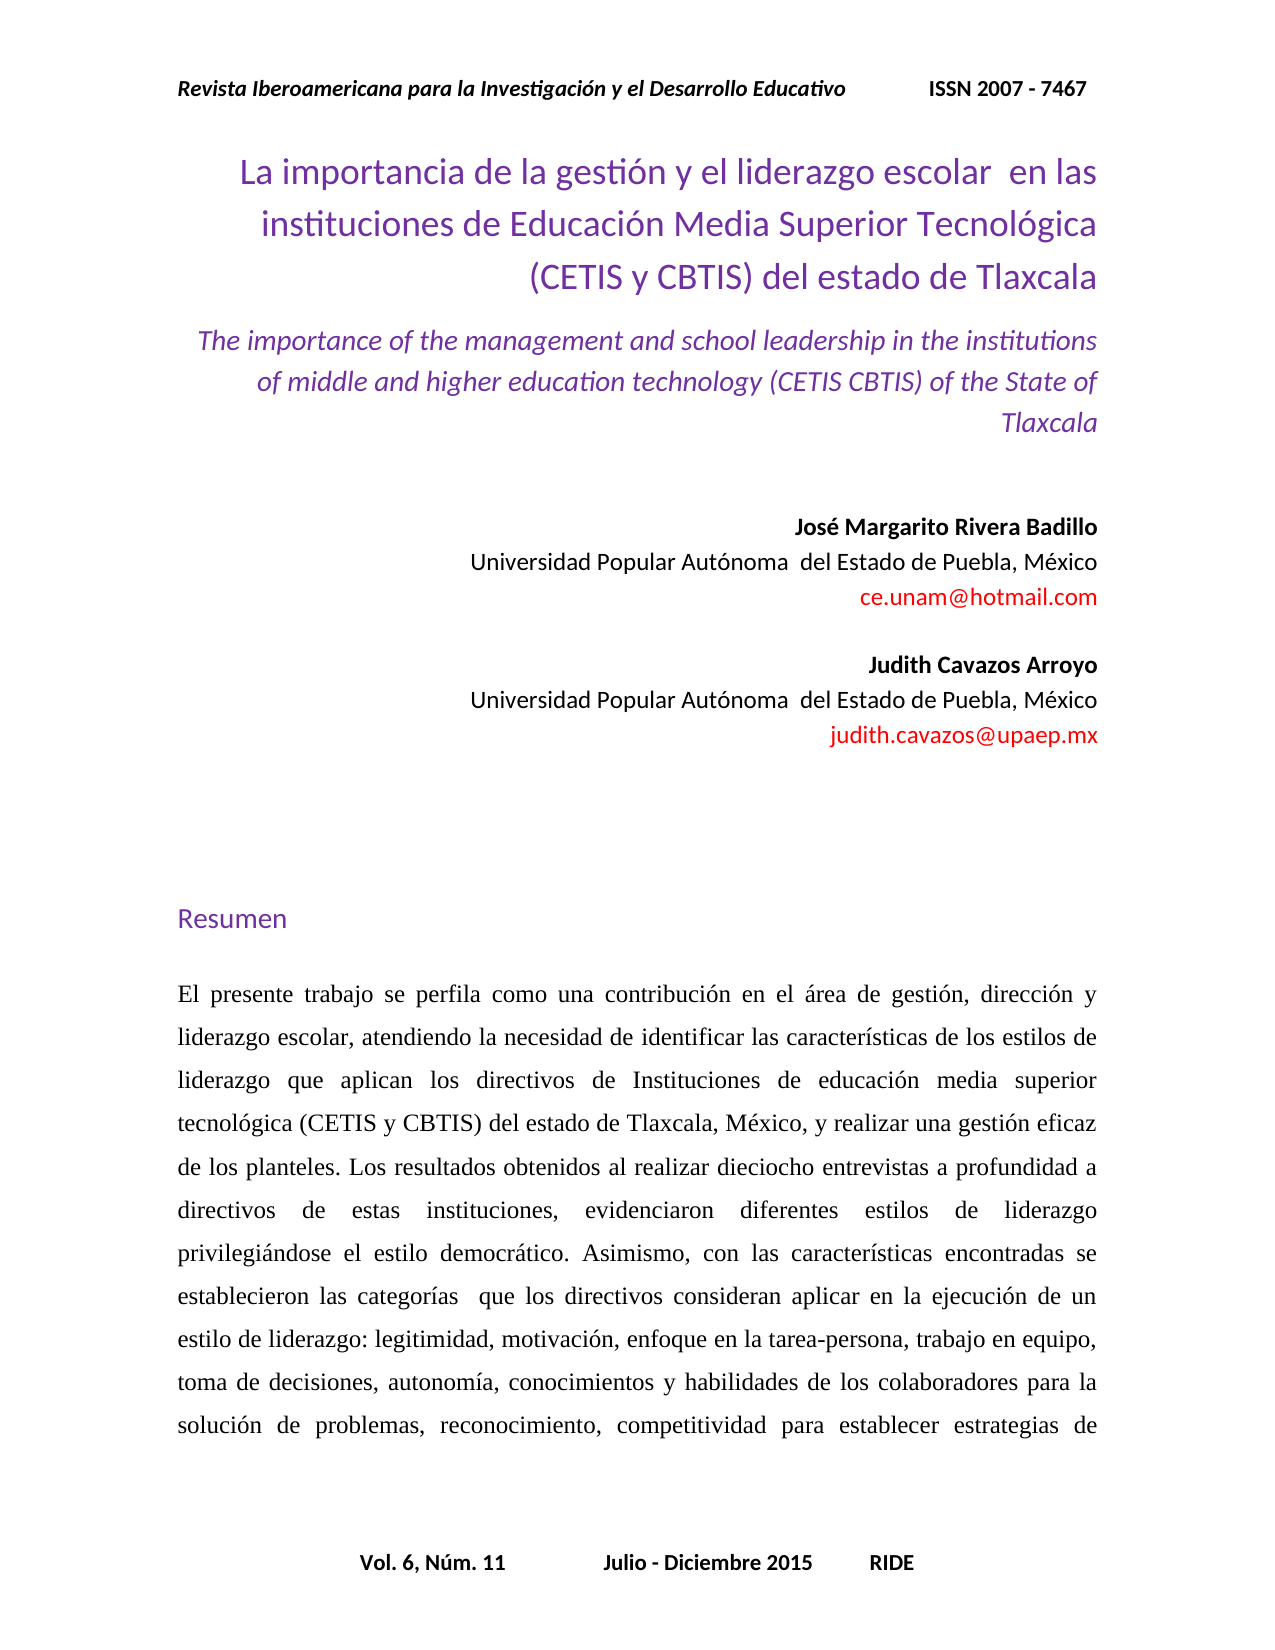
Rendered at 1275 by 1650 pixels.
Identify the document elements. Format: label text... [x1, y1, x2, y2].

text La importancia de la gestión y el liderazgo escolar en las instituciones de Educación Media Superior Tecnológica (CETIS y CBTIS) del estado de Tlaxcala [177, 148, 1098, 299]
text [177, 979, 1098, 1439]
text Judith Cavazos Arroyo [177, 649, 1098, 680]
text Universidad Popular Autónoma del Estado de Puebla, México [177, 547, 1098, 577]
text judith.cavazos@upaep.mx [177, 719, 1098, 750]
text Resumen [177, 901, 1098, 936]
text José Margarito Rivera Badillo [177, 512, 1098, 542]
text ce.unam@hotmail.com [177, 582, 1098, 612]
text Universidad Popular Autónoma del Estado de Puebla, México [177, 684, 1098, 715]
text The importance of the management and school leadership in the institutions of middle and higher education technology (CETIS CBTIS) of the State of Tlaxcala [177, 322, 1098, 440]
